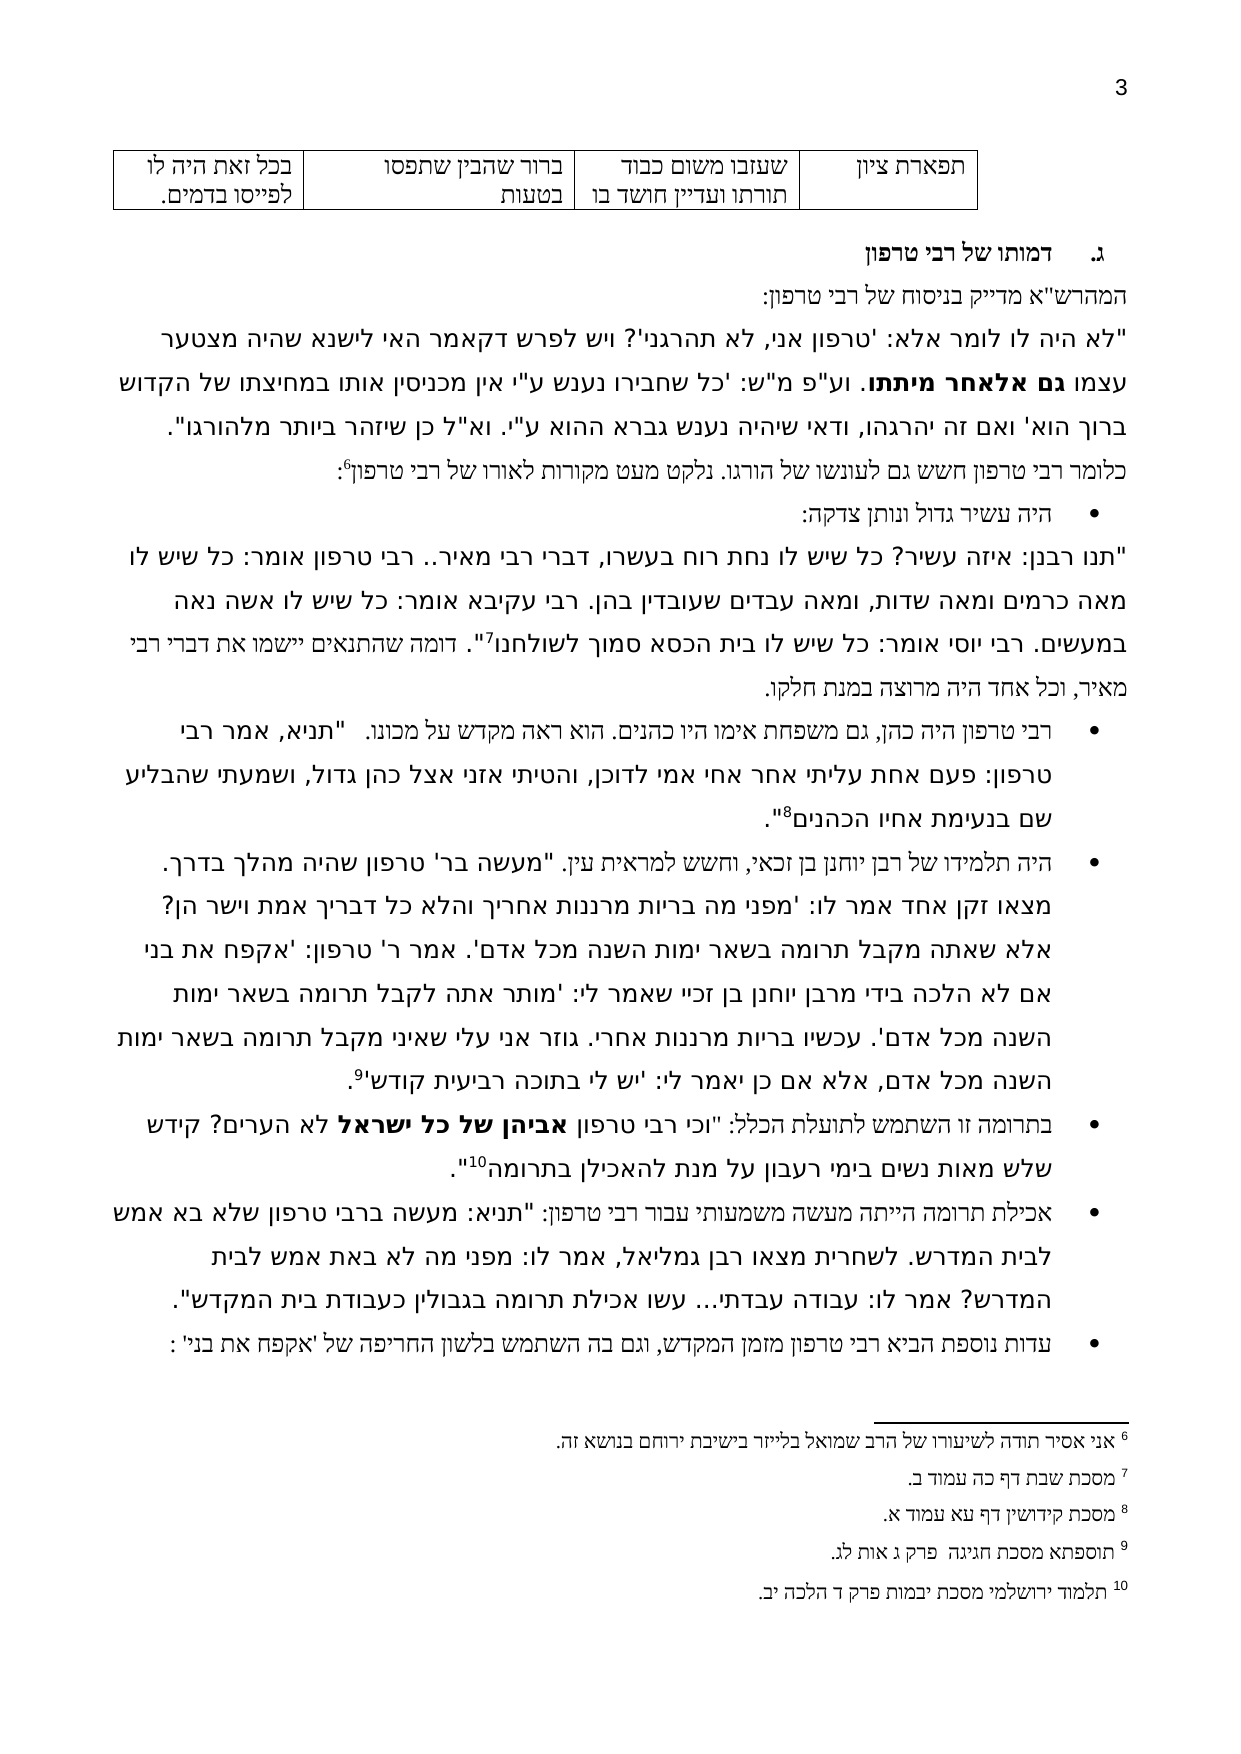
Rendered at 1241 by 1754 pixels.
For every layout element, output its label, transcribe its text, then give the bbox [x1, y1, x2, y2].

list עדות נוספת הביא רבי טרפון מזמן המקדש, וגם בה השתמש בלשון החריפה של 'אקפח את בני' : [112, 1329, 1090, 1358]
list היה תלמידו של רבן יוחנן בן זכאי, וחשש למראית עין. "מעשה בר' טרפון שהיה מהלך בדרך. מצאו זקן אחד אמר לו: 'מפני מה בריות מרננות אחריך והלא כל דבריך אמת וישר הן? אלא שאתה מקבל תרומה בשאר ימות השנה מכל אדם'. אמר ר' טרפון: 'אקפח את בני אם לא הלכה בידי מרבן יוחנן בן זכיי שאמר לי: 'מותר אתה לקבל תרומה בשאר ימות השנה מכל אדם'. עכשיו בריות מרננות אחרי. גוזר אני עלי שאיני מקבל תרומה בשאר ימות השנה מכל אדם, אלא אם כן יאמר לי: 'יש לי בתוכה רביעית קודש'. [112, 848, 1090, 1096]
list אכילת תרומה הייתה מעשה משמעותי עבור רבי טרפון: "תניא: מעשה ברבי טרפון שלא בא אמש לבית המדרש. לשחרית מצאו רבן גמליאל, אמר לו: מפני מה לא באת אמש לבית המדרש? אמר לו: עבודה עבדתי... עשו אכילת תרומה בגבולין כעבודת בית המקדש". [112, 1198, 1090, 1315]
text כלומר רבי טרפון חשש גם לעונשו של הורגו. נלקט מעט מקורות לאורו של רבי טרפון: [112, 456, 1128, 484]
table_cell שעזבו משום כבוד תורתו ועדיין חושד בו [575, 151, 799, 208]
list היה עשיר גדול ונותן צדקה: [112, 499, 1090, 528]
list דמותו של רבי טרפון [112, 238, 1090, 267]
table_cell בכל זאת היה לו לפייסו בדמים. [114, 151, 303, 208]
text "לא היה לו לומר אלא: 'טרפון אני, לא תהרגני'? ויש לפרש דקאמר האי לישנא שהיה מצטער עצמו גם אלאחר מיתתו. וע"פ מ"ש: 'כל שחבירו נענש ע"י אין מכניסין אותו במחיצתו של הקדוש ברוך הוא' ואם זה יהרגהו, ודאי שיהיה נענש גברא ההוא ע"י. וא"ל כן שיזהר ביותר מלהורגו". [112, 324, 1128, 441]
table_cell תפארת ציון [800, 151, 977, 208]
text "תנו רבנן: איזה עשיר? כל שיש לו נחת רוח בעשרו, דברי רבי מאיר.. רבי טרפון אומר: כל שיש לו מאה כרמים ומאה שדות, ומאה עבדים שעובדין בהן. רבי עקיבא אומר: כל שיש לו אשה נאה במעשים. רבי יוסי אומר: כל שיש לו בית הכסא סמוך לשולחנו". דומה שהתנאים יישמו את דברי רבי מאיר, וכל אחד היה מרוצה במנת חלקו. [112, 542, 1128, 702]
table_cell ברור שהבין שתפסו בטעות [304, 151, 574, 208]
list בתרומה זו השתמש לתועלת הכלל: "וכי רבי טרפון אביהן של כל ישראל לא הערים? קידש שלש מאות נשים בימי רעבון על מנת להאכילן בתרומה". [112, 1110, 1090, 1183]
list רבי טרפון היה כהן, גם משפחת אימו היו כהנים. הוא ראה מקדש על מכונו. "תניא, אמר רבי טרפון: פעם אחת עליתי אחר אחי אמי לדוכן, והטיתי אזני אצל כהן גדול, ושמעתי שהבליע שם בנעימת אחיו הכהנים". [112, 716, 1090, 833]
text המהרש"א מדייק בניסוח של רבי טרפון: [112, 281, 1128, 310]
